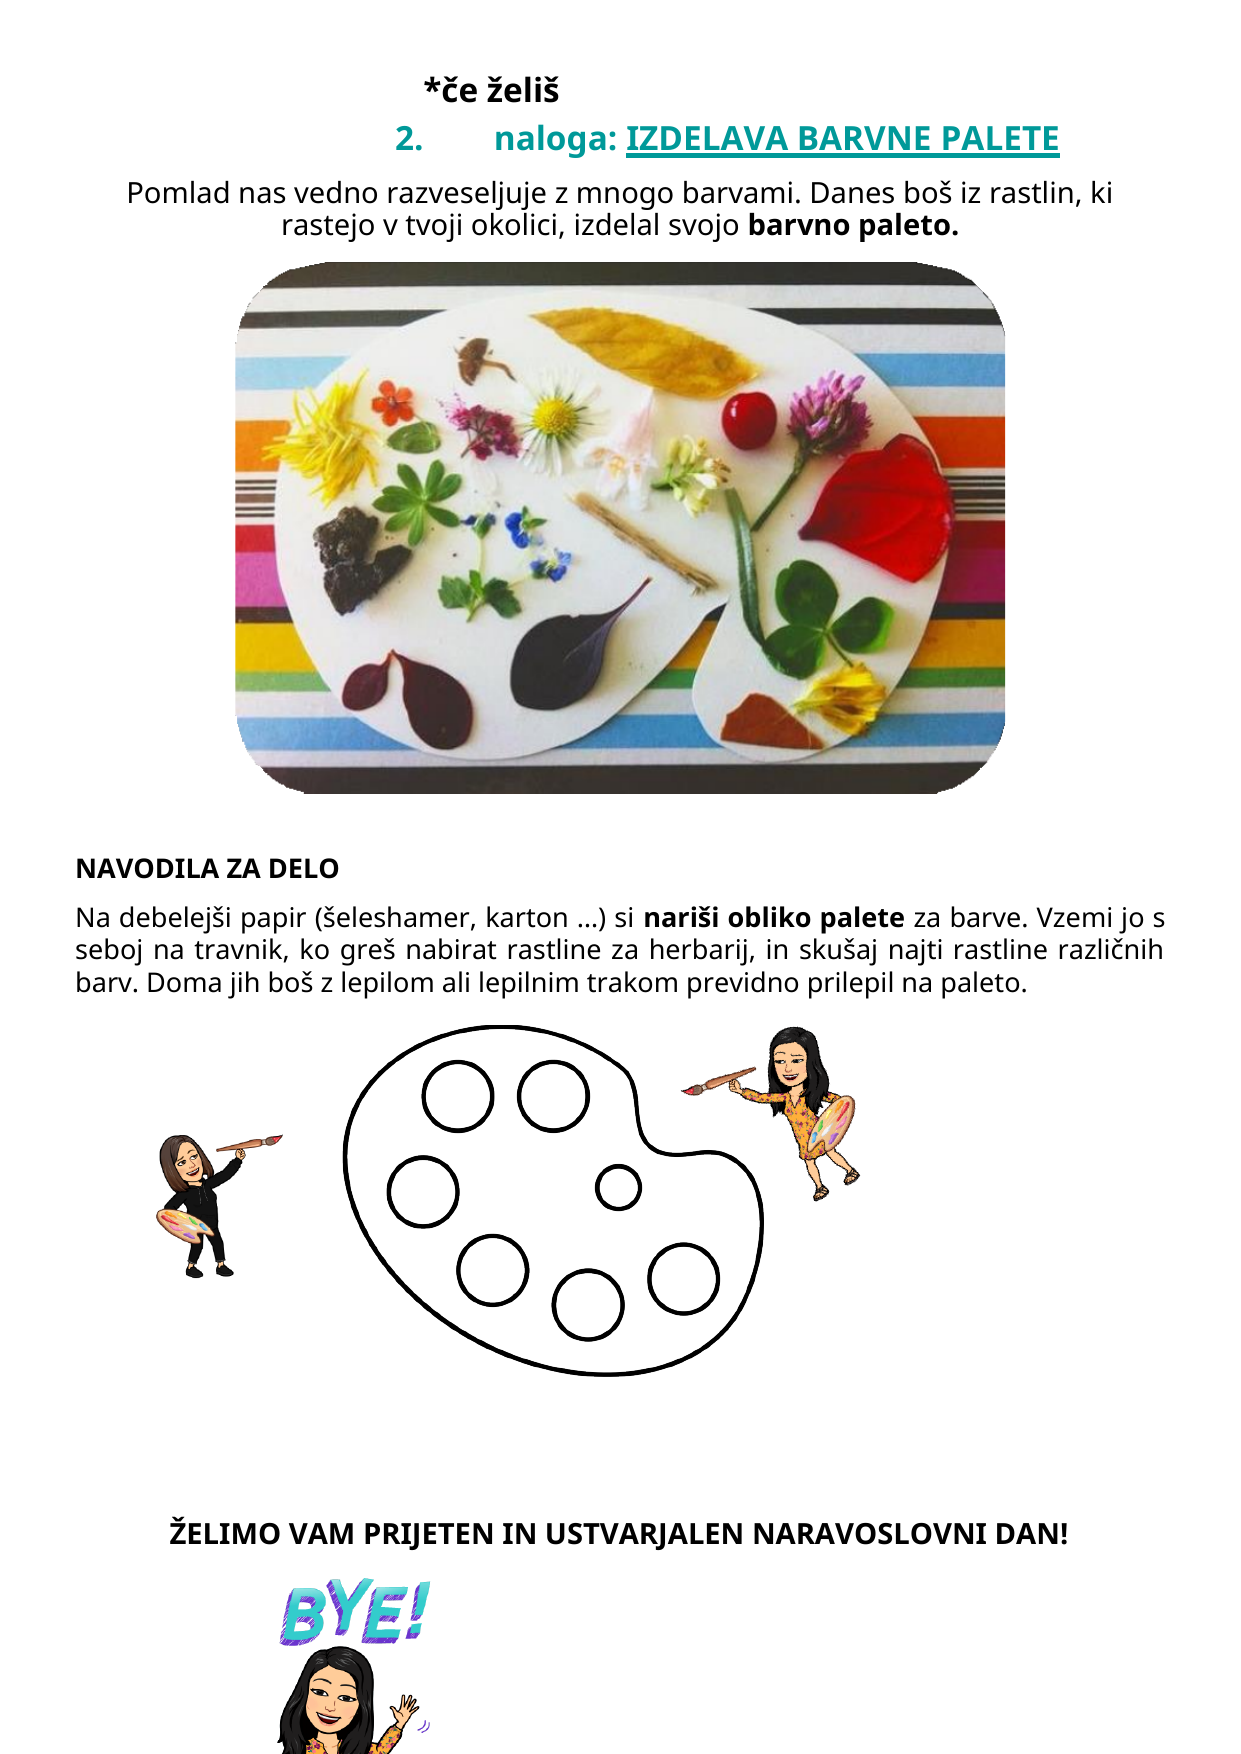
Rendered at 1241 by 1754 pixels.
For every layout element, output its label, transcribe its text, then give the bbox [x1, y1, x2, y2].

list *če želiš [423, 67, 1194, 112]
text ŽELIMO VAM PRIJETEN IN USTVARJALEN NARAVOSLOVNI DAN! [44, 1513, 1194, 1553]
text Na debelejši papir (šeleshamer, karton …) si nariši obliko palete za barve. Vzemi jo s seboj na travnik, ko greš nabirat rastline za herbarij, in skušaj najti rastline različnih barv. Doma jih boš z lepilom ali lepilnim trakom previdno prilepil na paleto. [75, 901, 1166, 1000]
picture [236, 1568, 473, 1754]
list naloga: IZDELAVA BARVNE PALETE [395, 114, 1194, 160]
picture [235, 261, 1006, 794]
text Pomlad nas vedno razveseljuje z mnogo barvami. Danes boš iz rastlin, ki rastejo v tvoji okolici, izdelal svojo barvno paleto. [83, 177, 1157, 244]
subtitle NAVODILA ZA DELO [75, 849, 1194, 886]
picture [342, 972, 923, 1377]
picture [127, 1107, 306, 1279]
